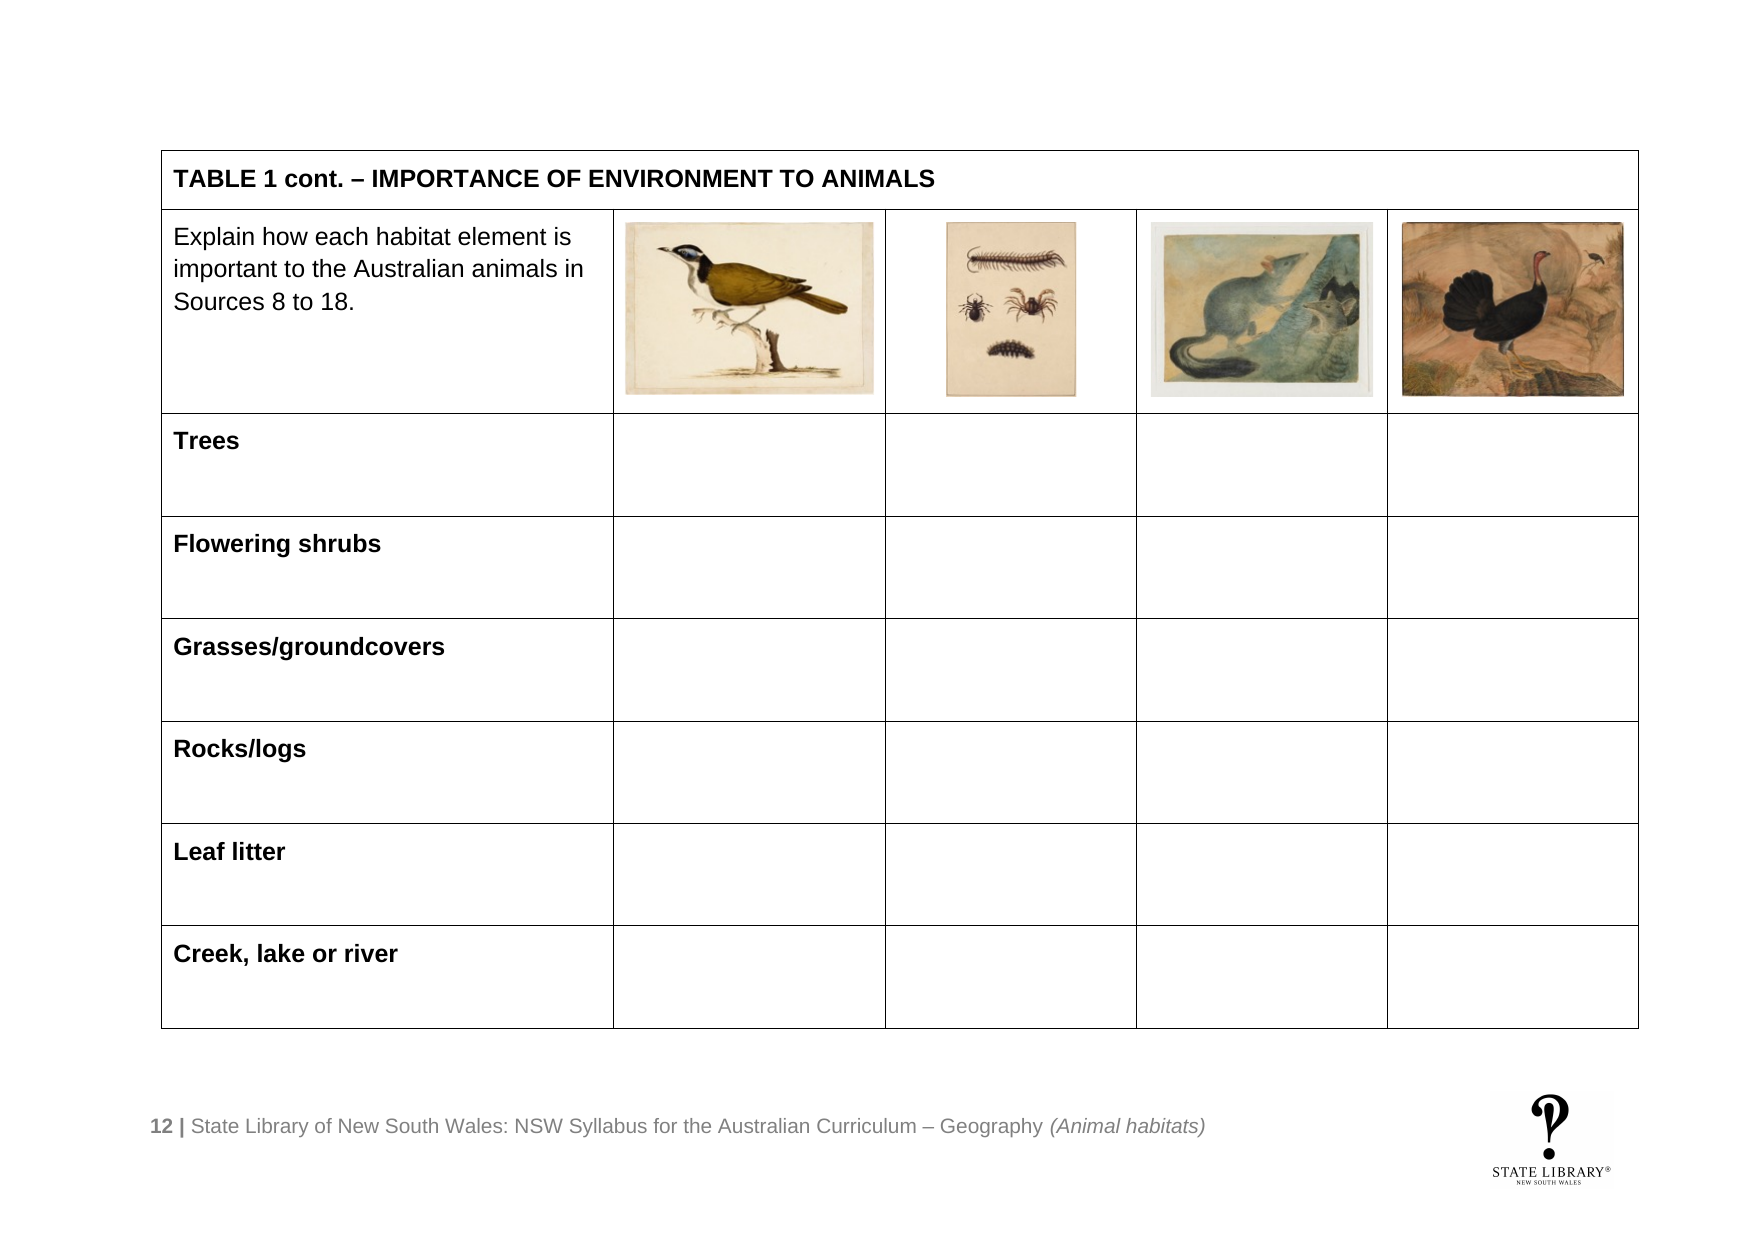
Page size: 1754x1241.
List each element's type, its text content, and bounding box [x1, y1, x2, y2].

table_cell [1388, 619, 1638, 721]
table_cell [614, 722, 885, 823]
picture [1401, 222, 1625, 397]
table_cell Grasses/groundcovers [162, 619, 613, 721]
table_cell Explain how each habitat element is important to the Australian animals in Sources 8 to 18. [162, 210, 613, 412]
table_cell [886, 722, 1136, 823]
table_cell [886, 517, 1136, 618]
table_cell [614, 414, 885, 516]
table_cell Leaf litter [162, 824, 613, 925]
table_cell [1388, 824, 1638, 925]
table_cell [886, 414, 1136, 516]
table_cell [886, 210, 1136, 412]
table_cell [886, 824, 1136, 925]
table_cell [1137, 414, 1387, 516]
table_cell Creek, lake or river [162, 926, 613, 1028]
table_cell [614, 210, 885, 412]
table_cell [614, 824, 885, 925]
table_cell Trees [162, 414, 613, 516]
table_cell [1388, 210, 1638, 412]
table_cell [886, 926, 1136, 1028]
table_cell [1388, 722, 1638, 823]
table_cell [1137, 210, 1387, 412]
table_cell [1137, 619, 1387, 721]
picture [1150, 222, 1374, 397]
table_cell [1388, 414, 1638, 516]
table_header TABLE 1 cont. – IMPORTANCE OF ENVIRONMENT TO ANIMALS [162, 151, 1638, 208]
table_cell Flowering shrubs [162, 517, 613, 618]
table_cell [1388, 926, 1638, 1028]
table_cell [614, 926, 885, 1028]
table_cell [886, 619, 1136, 721]
table_cell [1137, 722, 1387, 823]
table_cell [614, 517, 885, 618]
table_cell [1137, 517, 1387, 618]
picture [1489, 1091, 1614, 1189]
table_cell [1388, 517, 1638, 618]
table_cell Rocks/logs [162, 722, 613, 823]
picture [946, 222, 1077, 397]
table_cell [614, 619, 885, 721]
table_cell [1137, 824, 1387, 925]
table_cell [1137, 926, 1387, 1028]
picture [624, 222, 875, 395]
